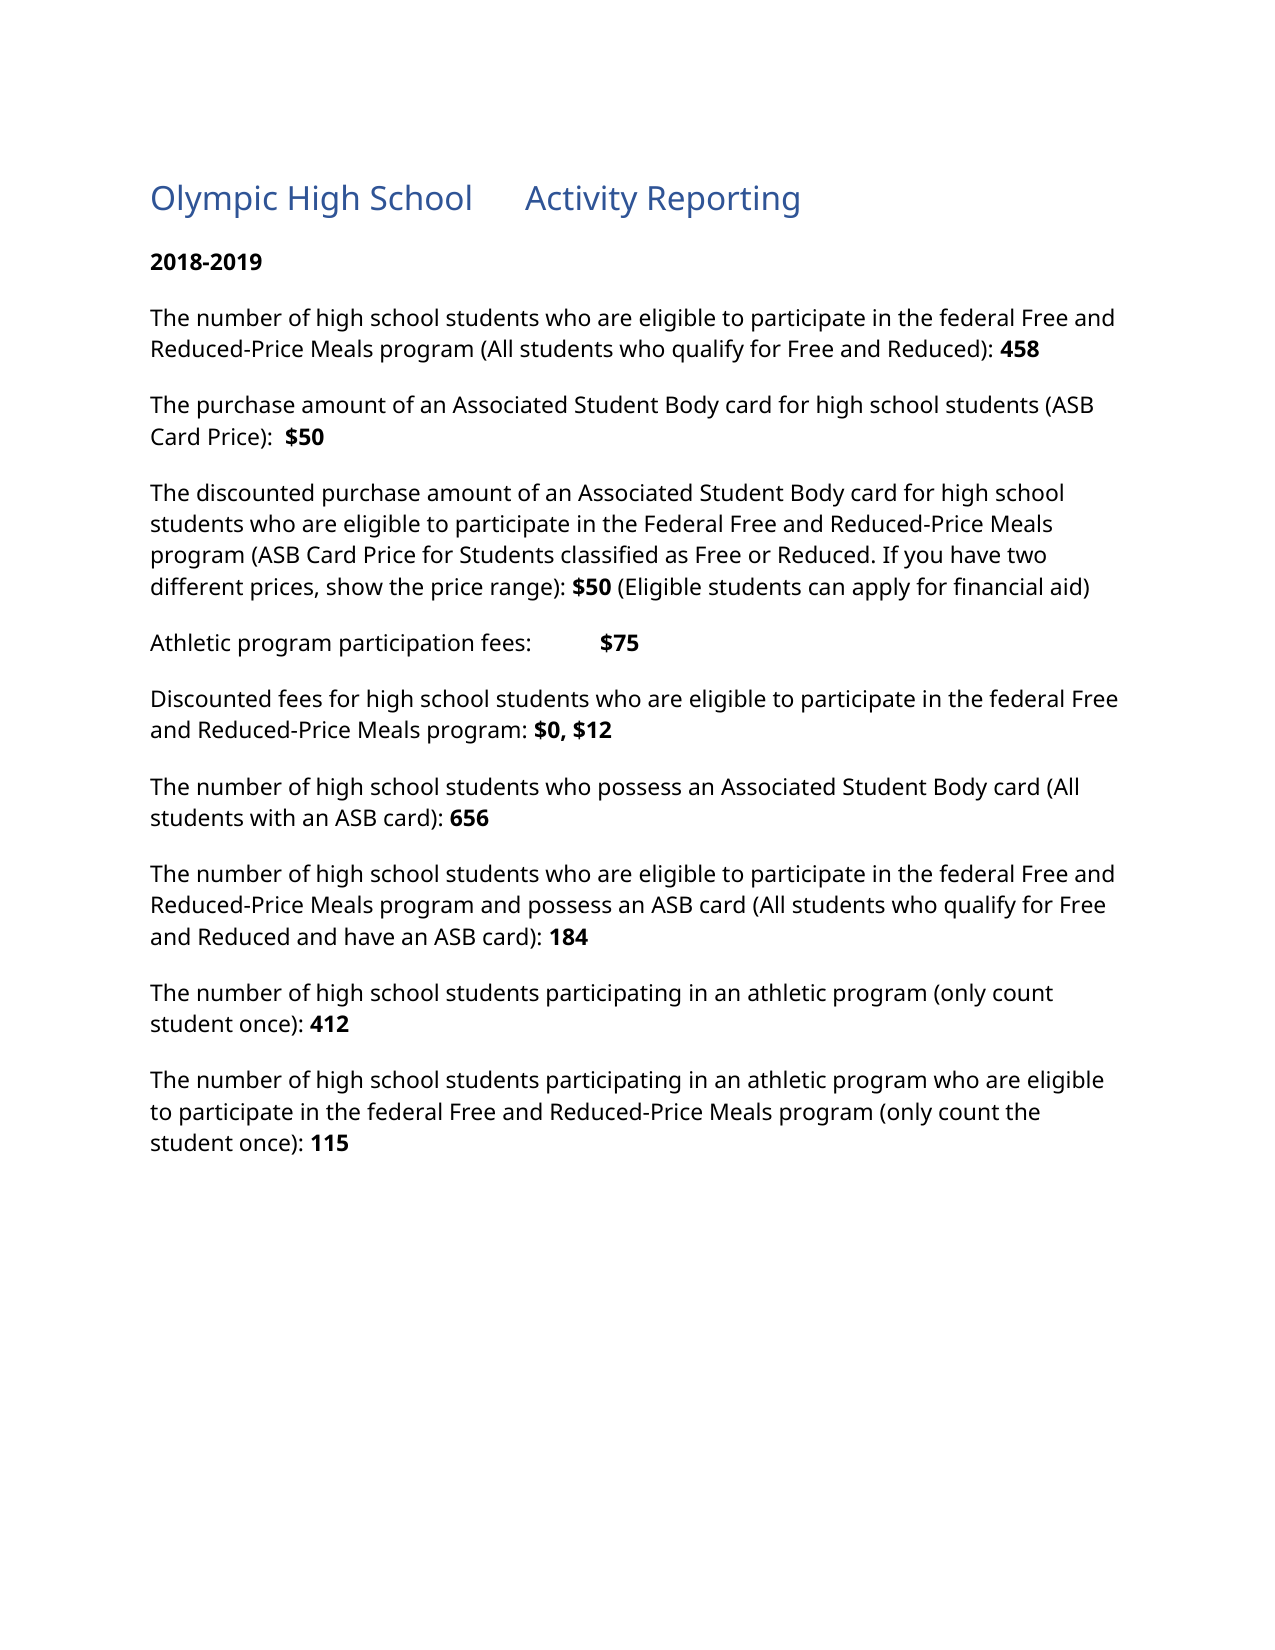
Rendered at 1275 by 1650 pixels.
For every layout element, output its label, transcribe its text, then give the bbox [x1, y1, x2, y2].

text The number of high school students participating in an athletic program who are eligible to participate in the federal Free and Reduced-Price Meals program (only count the student once): 115 [150, 1064, 1125, 1158]
text The number of high school students who are eligible to participate in the federal Free and Reduced-Price Meals program (All students who qualify for Free and Reduced): 458 [150, 302, 1125, 364]
text The number of high school students who possess an Associated Student Body card (All students with an ASB card): 656 [150, 770, 1125, 833]
subtitle Olympic High School Activity Reporting [150, 175, 1125, 220]
text The discounted purchase amount of an Associated Student Body card for high school students who are eligible to participate in the Federal Free and Reduced-Price Meals program (ASB Card Price for Students classified as Free or Reduced. If you have two different prices, show the price range): $50 (Eligible students can apply for financial aid) [150, 477, 1125, 602]
text The number of high school students who are eligible to participate in the federal Free and Reduced-Price Meals program and possess an ASB card (All students who qualify for Free and Reduced and have an ASB card): 184 [150, 858, 1125, 952]
text The purchase amount of an Associated Student Body card for high school students (ASB Card Price): $50 [150, 389, 1125, 452]
text Athletic program participation fees: $75 [150, 627, 1125, 658]
text Discounted fees for high school students who are eligible to participate in the federal Free and Reduced-Price Meals program: $0, $12 [150, 683, 1125, 745]
text The number of high school students participating in an athletic program (only count student once): 412 [150, 977, 1125, 1039]
text 2018-2019 [150, 245, 1125, 277]
